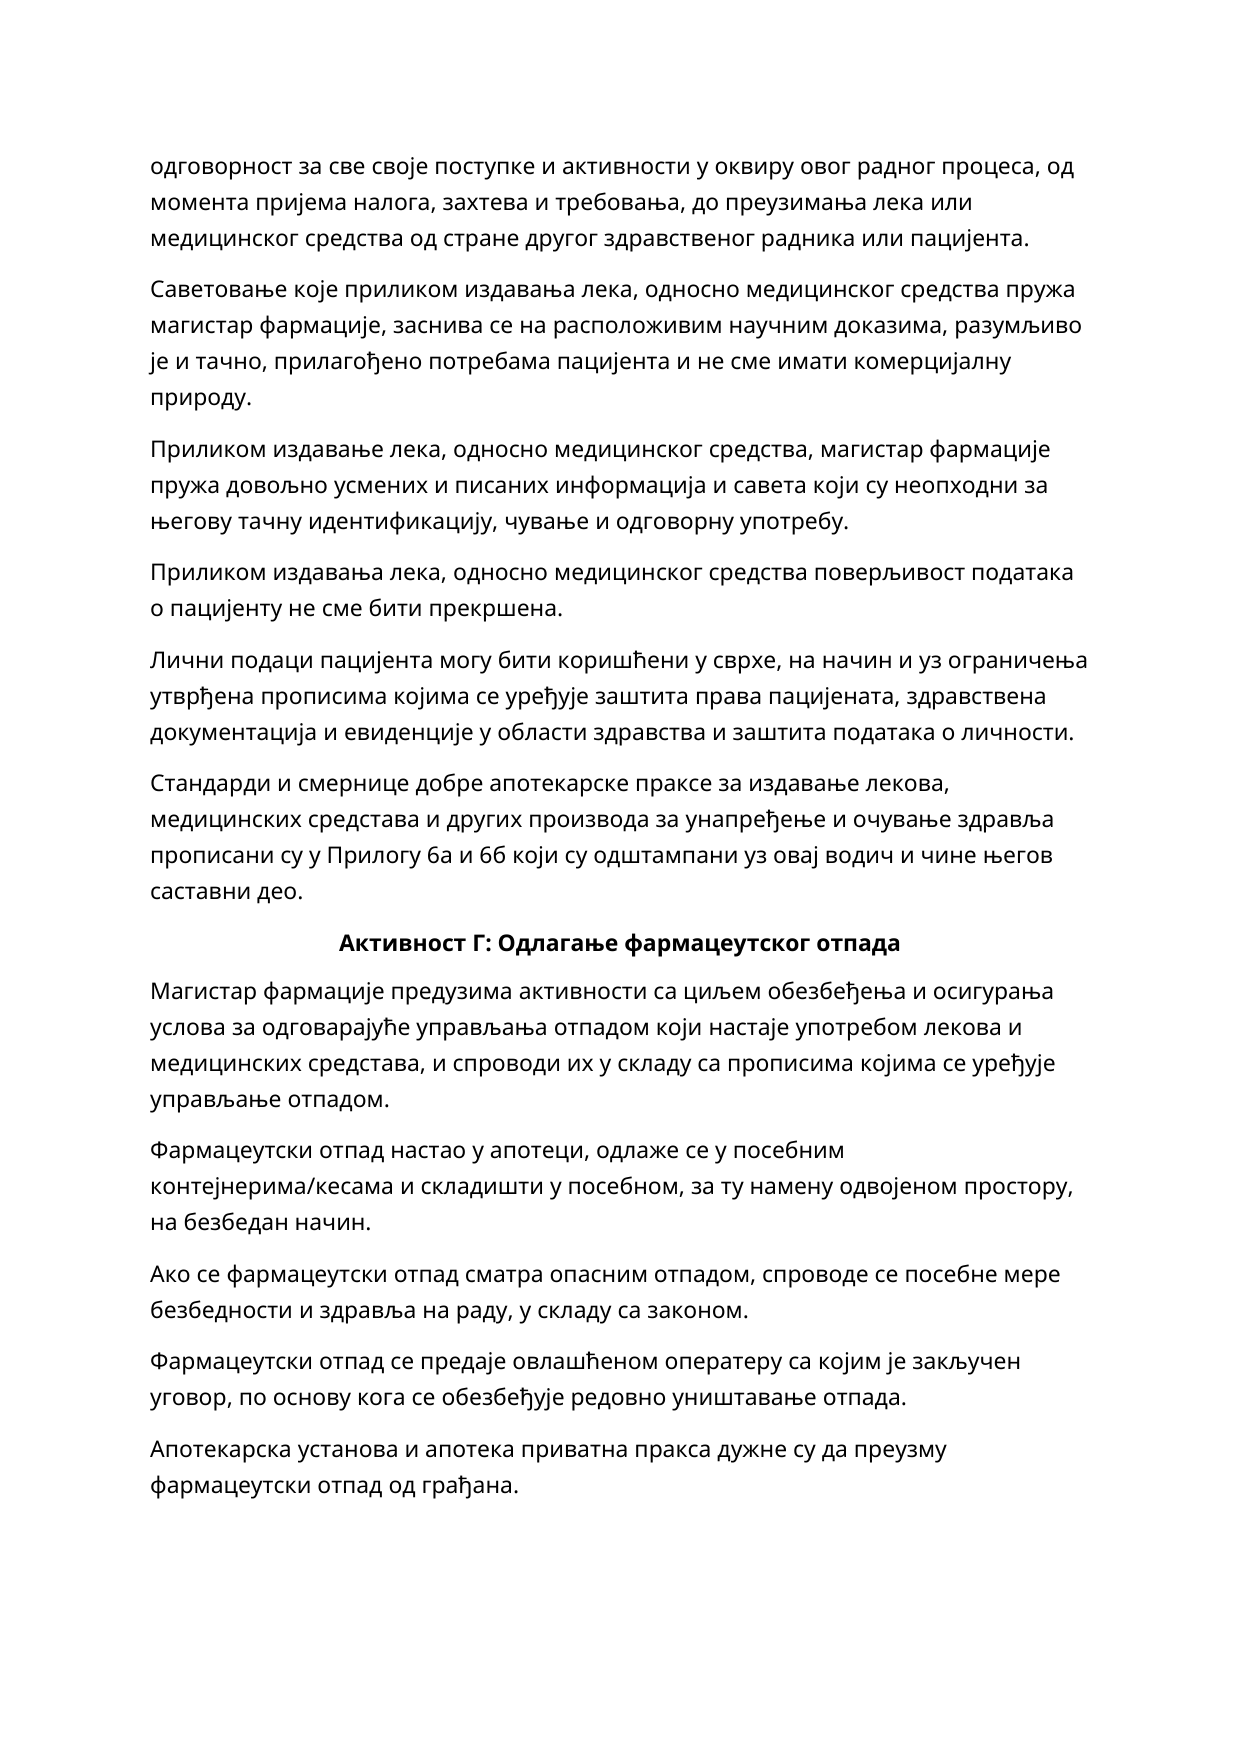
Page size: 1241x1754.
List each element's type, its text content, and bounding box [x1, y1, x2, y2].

text Ако се фармацеутски отпад сматра опасним отпадом, спроводе се посебне мере безбедности и здравља на раду, у складу са законом. [150, 1258, 1090, 1325]
text Фармацеутски отпад настао у апотеци, одлаже се у посебним контејнерима/кесама и складишти у посебном, за ту намену одвојеном простору, на безбедан начин. [150, 1134, 1090, 1237]
text Магистар фармације предузима активности са циљем обезбеђења и осигурања услова за одговарајуће управљања отпадом који настаје употребом лекова и медицинских средстава, и спроводи их у складу са прописима којима се уређује управљање отпадом. [150, 975, 1090, 1114]
text Лични подаци пацијента могу бити коришћени у сврхе, на начин и уз ограничења утврђена прописима којима се уређује заштита права пацијената, здравствена документација и евиденције у области здравства и заштита података о личности. [150, 644, 1090, 747]
text Приликом издавања лека, односно медицинског средства поверљивост података о пацијенту не сме бити прекршена. [150, 556, 1090, 623]
text Приликом издавање лека, односно медицинског средства, магистар фармације пружа довољно усмених и писаних информација и савета који су неопходни за његову тачну идентификацију, чување и одговорну употребу. [150, 433, 1090, 536]
text Стандарди и смернице добре апотекарске праксе за издавање лекова, медицинских средстава и других производа за унапређење и очување здравља прописани су у Прилогу 6а и 6б који су одштампани уз овај водич и чине његов саставни део. [150, 767, 1090, 906]
text Фармацеутски отпад се предаје овлашћеном оператеру са којим је закључен уговор, по основу кога се обезбеђује редовно уништавање отпада. [150, 1345, 1090, 1412]
text Активност Г: Одлагање фармацеутског отпада [150, 927, 1090, 958]
text Саветовање које приликом издавања лека, односно медицинског средства пружа магистар фармације, заснива се на расположивим научним доказима, разумљиво је и тачно, прилагођено потребама пацијента и не сме имати комерцијалну природу. [150, 273, 1090, 412]
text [150, 150, 1090, 253]
text Апотекарска установа и апотека приватна пракса дужне су да преузму фармацеутски отпад од грађана. [150, 1433, 1090, 1500]
